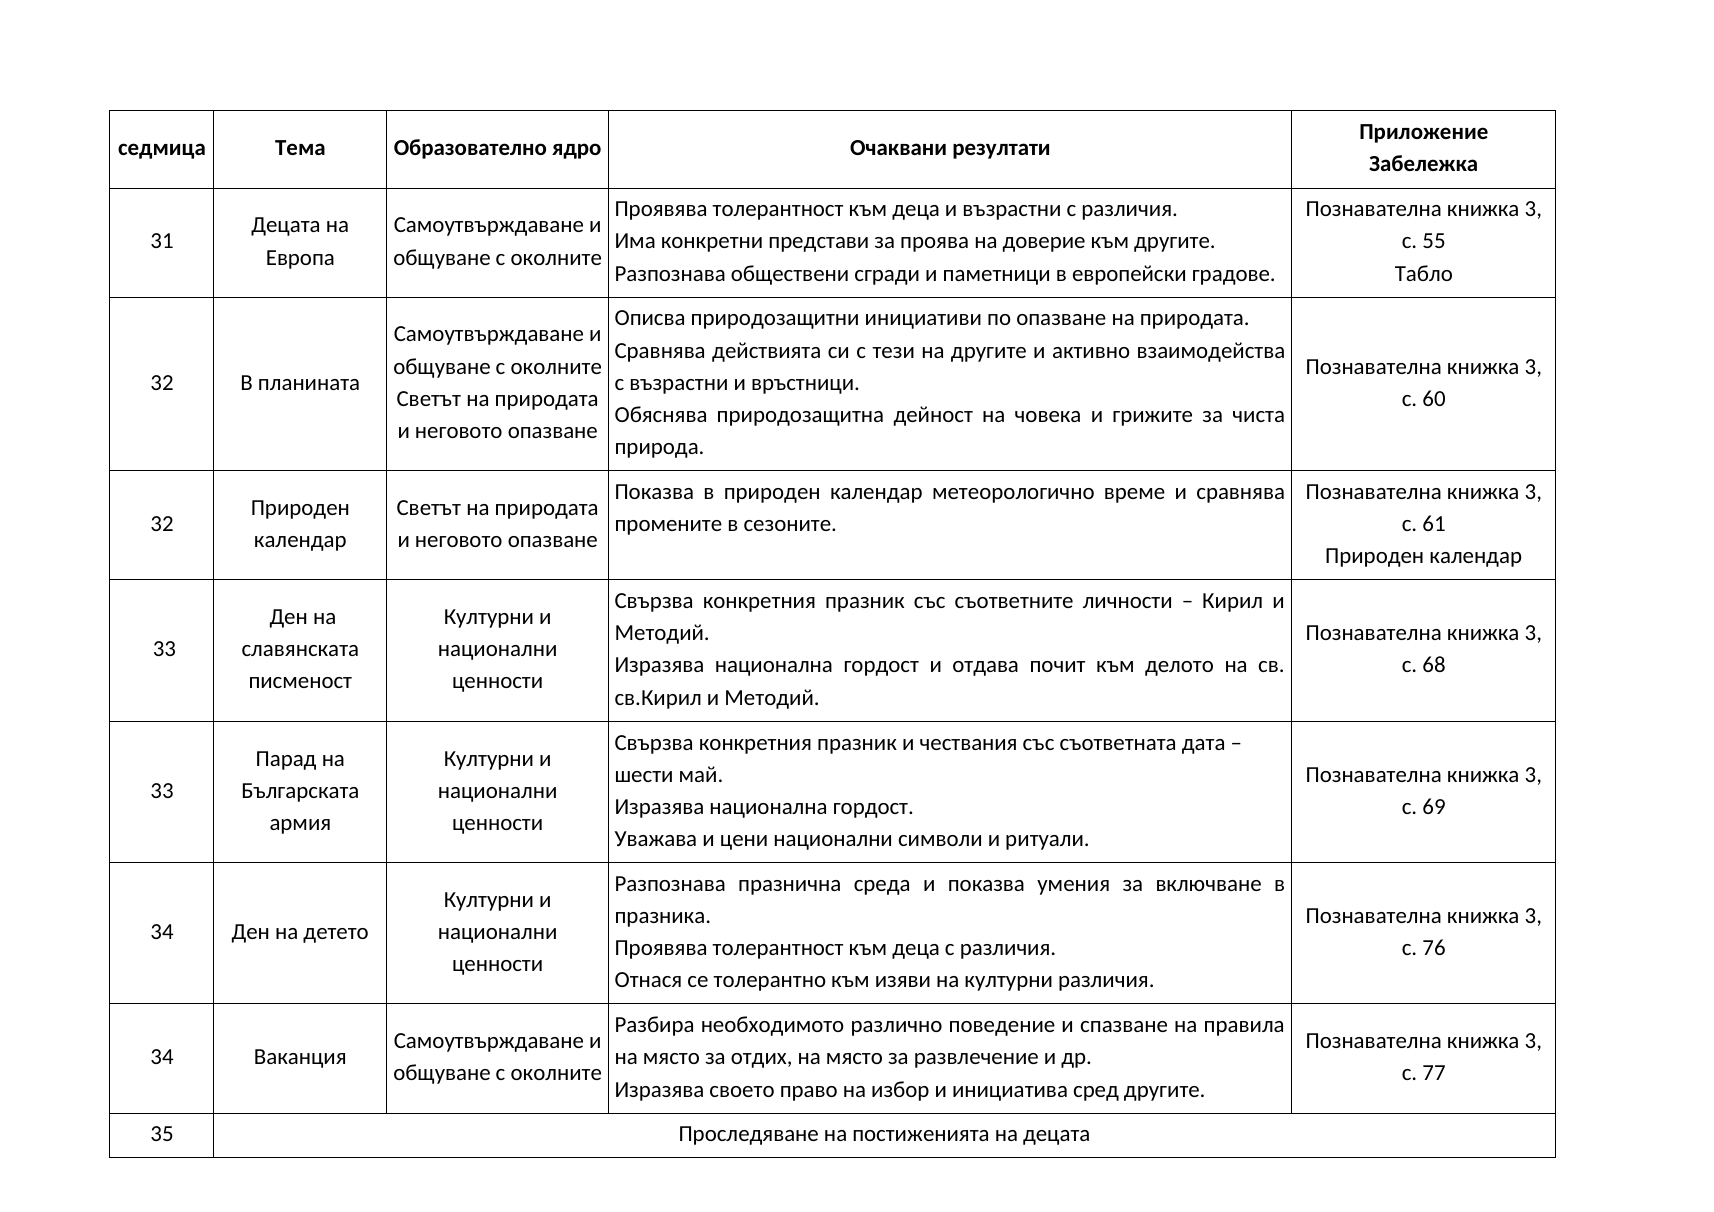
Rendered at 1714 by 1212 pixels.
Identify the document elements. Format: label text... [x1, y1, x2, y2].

table_header седмица [110, 111, 213, 187]
table_cell Културни и национални ценности [387, 863, 608, 1003]
table_header Приложение Забележка [1292, 111, 1555, 187]
table_header Тема [214, 111, 386, 187]
table_cell Проследяване на постиженията на децата [214, 1114, 1555, 1157]
table_cell Самоутвърждаване и общуване с околните [387, 1004, 608, 1112]
table_cell Разпознава празнична среда и показва умения за включване в празника. Проявява толерантност към деца с различия. Отнася се толерантно към изяви на културни различия. [609, 863, 1291, 1003]
table_cell Свързва конкретния празник със съответните личности – Кирил и Методий. Изразява национална гордост и отдава почит към делото на св. св.Кирил и Методий. [609, 580, 1291, 721]
table_cell Показва в природен календар метеорологично време и сравнява промените в сезоните. [609, 471, 1291, 579]
table_cell Познавателна книжка 3, с. 77 [1292, 1004, 1555, 1112]
table_cell Ваканция [214, 1004, 386, 1112]
table_cell Познавателна книжка 3, с. 76 [1292, 863, 1555, 1003]
table_cell 32 [110, 298, 213, 470]
table_cell Културни и национални ценности [387, 722, 608, 862]
table_cell Светът на природата и неговото опазване [387, 471, 608, 579]
table_cell 34 [110, 863, 213, 1003]
table_cell Самоутвърждаване и общуване с околните [387, 189, 608, 297]
table_cell Проявява толерантност към деца и възрастни с различия. Има конкретни представи за проява на доверие към другите. Разпознава обществени сгради и паметници в европейски градове. [609, 189, 1291, 297]
table_cell Ден на детето [214, 863, 386, 1003]
table_cell Познавателна книжка 3, с. 69 [1292, 722, 1555, 862]
table_cell Познавателна книжка 3, с. 55 Табло [1292, 189, 1555, 297]
table_cell 33 [110, 580, 213, 721]
table_cell Свързва конкретния празник и чествания със съответната дата – шести май. Изразява национална гордост. Уважава и цени национални символи и ритуали. [609, 722, 1291, 862]
table_cell Самоутвърждаване и общуване с околните Светът на природата и неговото опазване [387, 298, 608, 470]
table_header Образователно ядро [387, 111, 608, 187]
table_cell Разбира необходимото различно поведение и спазване на правила на място за отдих, на място за развлечение и др. Изразява своето право на избор и инициатива сред другите. [609, 1004, 1291, 1112]
table_cell Парад на Българската армия [214, 722, 386, 862]
table_cell В планината [214, 298, 386, 470]
table_cell Познавателна книжка 3, с. 68 [1292, 580, 1555, 721]
table_cell Познавателна книжка 3, с. 60 [1292, 298, 1555, 470]
table_cell 33 [110, 722, 213, 862]
table_cell Природен календар [214, 471, 386, 579]
table_cell Познавателна книжка 3, с. 61 Природен календар [1292, 471, 1555, 579]
table_cell Културни и национални ценности [387, 580, 608, 721]
table_cell Децата на Европа [214, 189, 386, 297]
table_cell Ден на славянската писменост [214, 580, 386, 721]
table_header Очаквани резултати [609, 111, 1291, 187]
table_cell Описва природозащитни инициативи по опазване на природата. Сравнява действията си с тези на другите и активно взаимодейства с възрастни и връстници. Обяснява природозащитна дейност на човека и грижите за чиста природа. [609, 298, 1291, 470]
table_cell 32 [110, 471, 213, 579]
table_cell 31 [110, 189, 213, 297]
table_cell 34 [110, 1004, 213, 1112]
table_cell 35 [110, 1114, 213, 1157]
